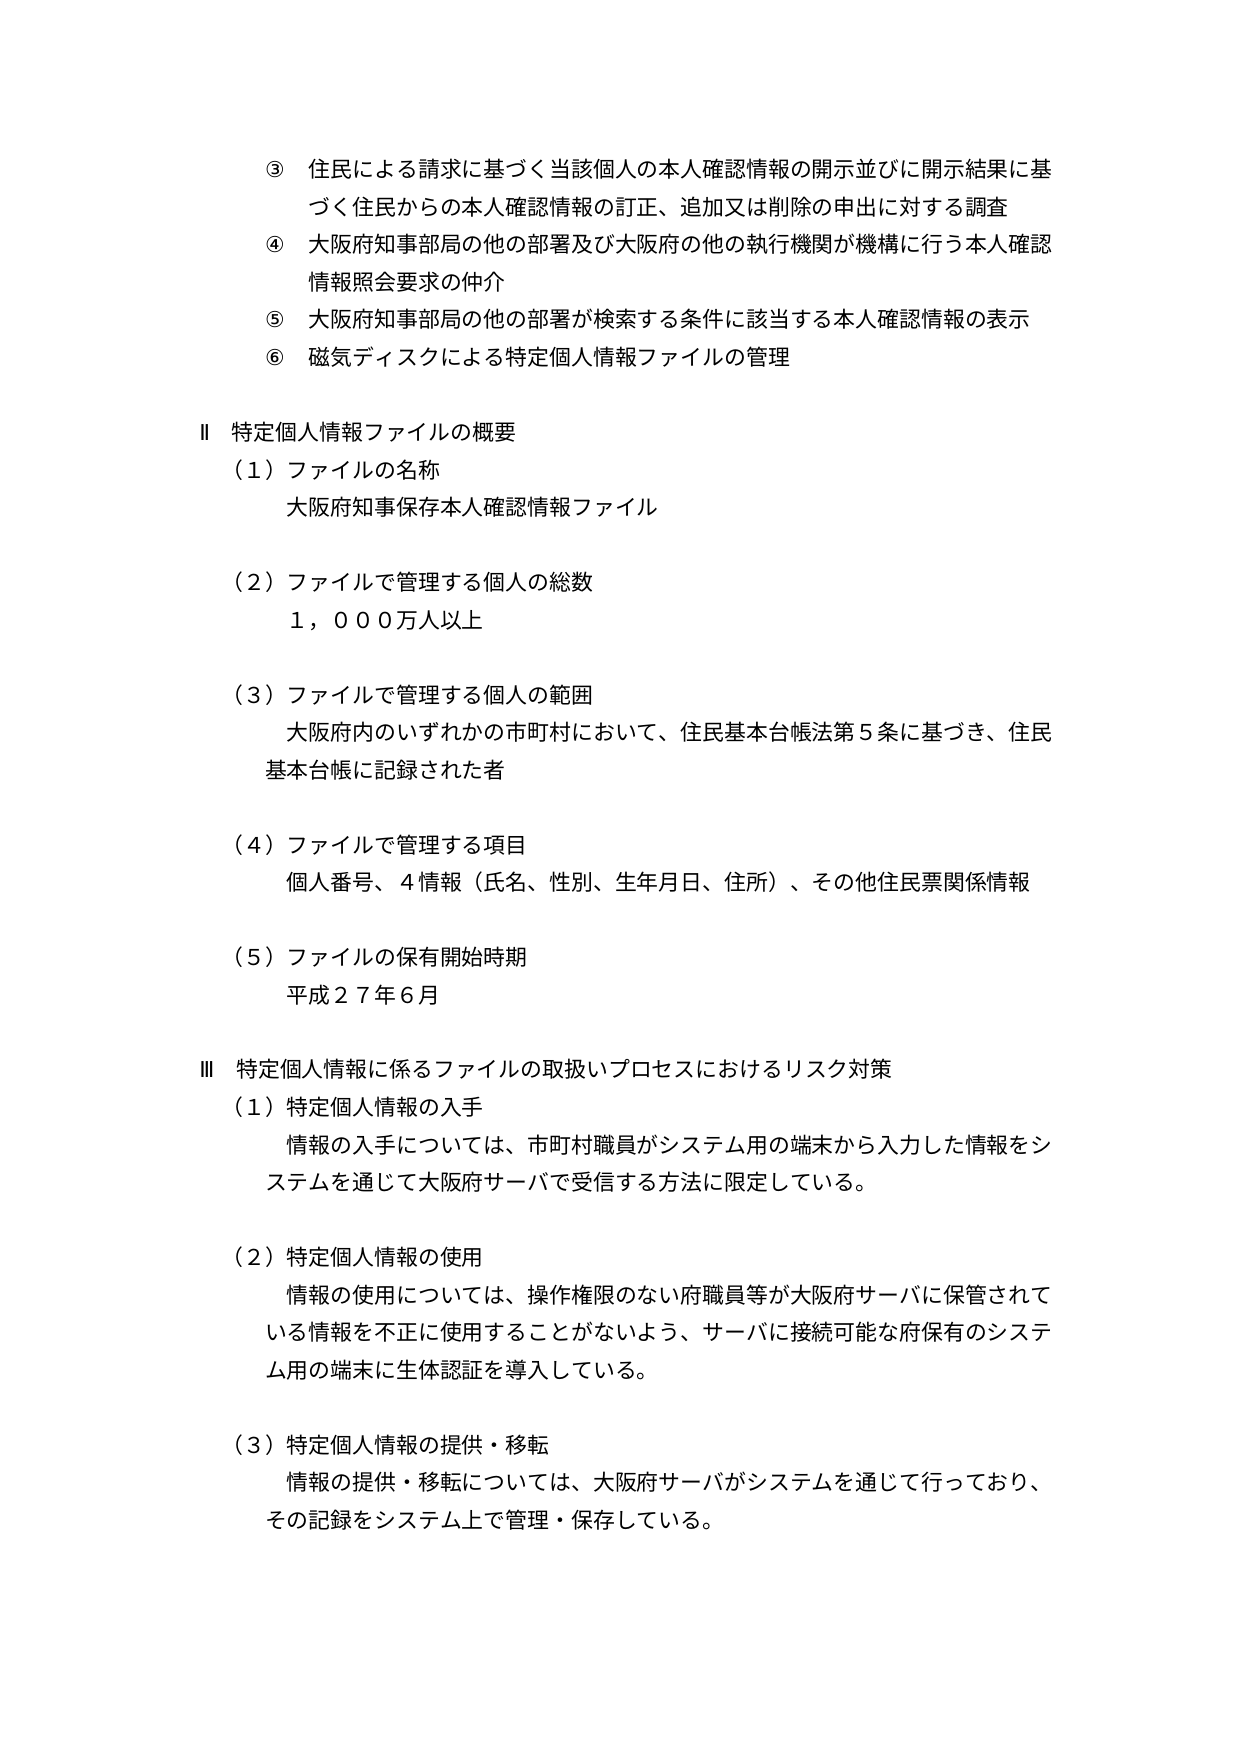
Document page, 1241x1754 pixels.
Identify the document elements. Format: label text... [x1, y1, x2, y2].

list 大阪府知事部局の他の部署及び大阪府の他の執行機関が機構に行う本人確認情報照会要求の仲介 [265, 225, 1063, 300]
list 大阪府知事部局の他の部署が検索する条件に該当する本人確認情報の表示 [265, 300, 1063, 337]
text （３）ファイルで管理する個人の範囲 [177, 675, 1063, 712]
text （１）ファイルの名称 [177, 450, 1063, 487]
text 平成２７年６月 [177, 975, 1063, 1012]
list 磁気ディスクによる特定個人情報ファイルの管理 [265, 337, 1063, 375]
text 大阪府内のいずれかの市町村において、住民基本台帳法第５条に基づき、住民基本台帳に記録された者 [265, 712, 1063, 787]
text Ⅲ 特定個人情報に係るファイルの取扱いプロセスにおけるリスク対策 [177, 1050, 1063, 1087]
text （５）ファイルの保有開始時期 [177, 937, 1063, 975]
text Ⅱ 特定個人情報ファイルの概要 [177, 412, 1063, 450]
text 情報の入手については、市町村職員がシステム用の端末から入力した情報をシステムを通じて大阪府サーバで受信する方法に限定している。 [265, 1125, 1063, 1200]
text 大阪府知事保存本人確認情報ファイル [177, 487, 1063, 525]
text 情報の使用については、操作権限のない府職員等が大阪府サーバに保管されている情報を不正に使用することがないよう、サーバに接続可能な府保有のシステム用の端末に生体認証を導入している。 [265, 1275, 1063, 1387]
text １，０００万人以上 [177, 600, 1063, 637]
text （２）特定個人情報の使用 [177, 1237, 1063, 1275]
text 個人番号、４情報（氏名、性別、生年月日、住所）、その他住民票関係情報 [177, 862, 1063, 900]
text （２）ファイルで管理する個人の総数 [177, 562, 1063, 600]
text （４）ファイルで管理する項目 [177, 825, 1063, 862]
text （１）特定個人情報の入手 [177, 1087, 1063, 1125]
text （３）特定個人情報の提供・移転 [177, 1425, 1063, 1462]
text 情報の提供・移転については、大阪府サーバがシステムを通じて行っており、その記録をシステム上で管理・保存している。 [265, 1462, 1063, 1537]
list 住民による請求に基づく当該個人の本人確認情報の開示並びに開示結果に基づく住民からの本人確認情報の訂正、追加又は削除の申出に対する調査 [265, 150, 1063, 225]
